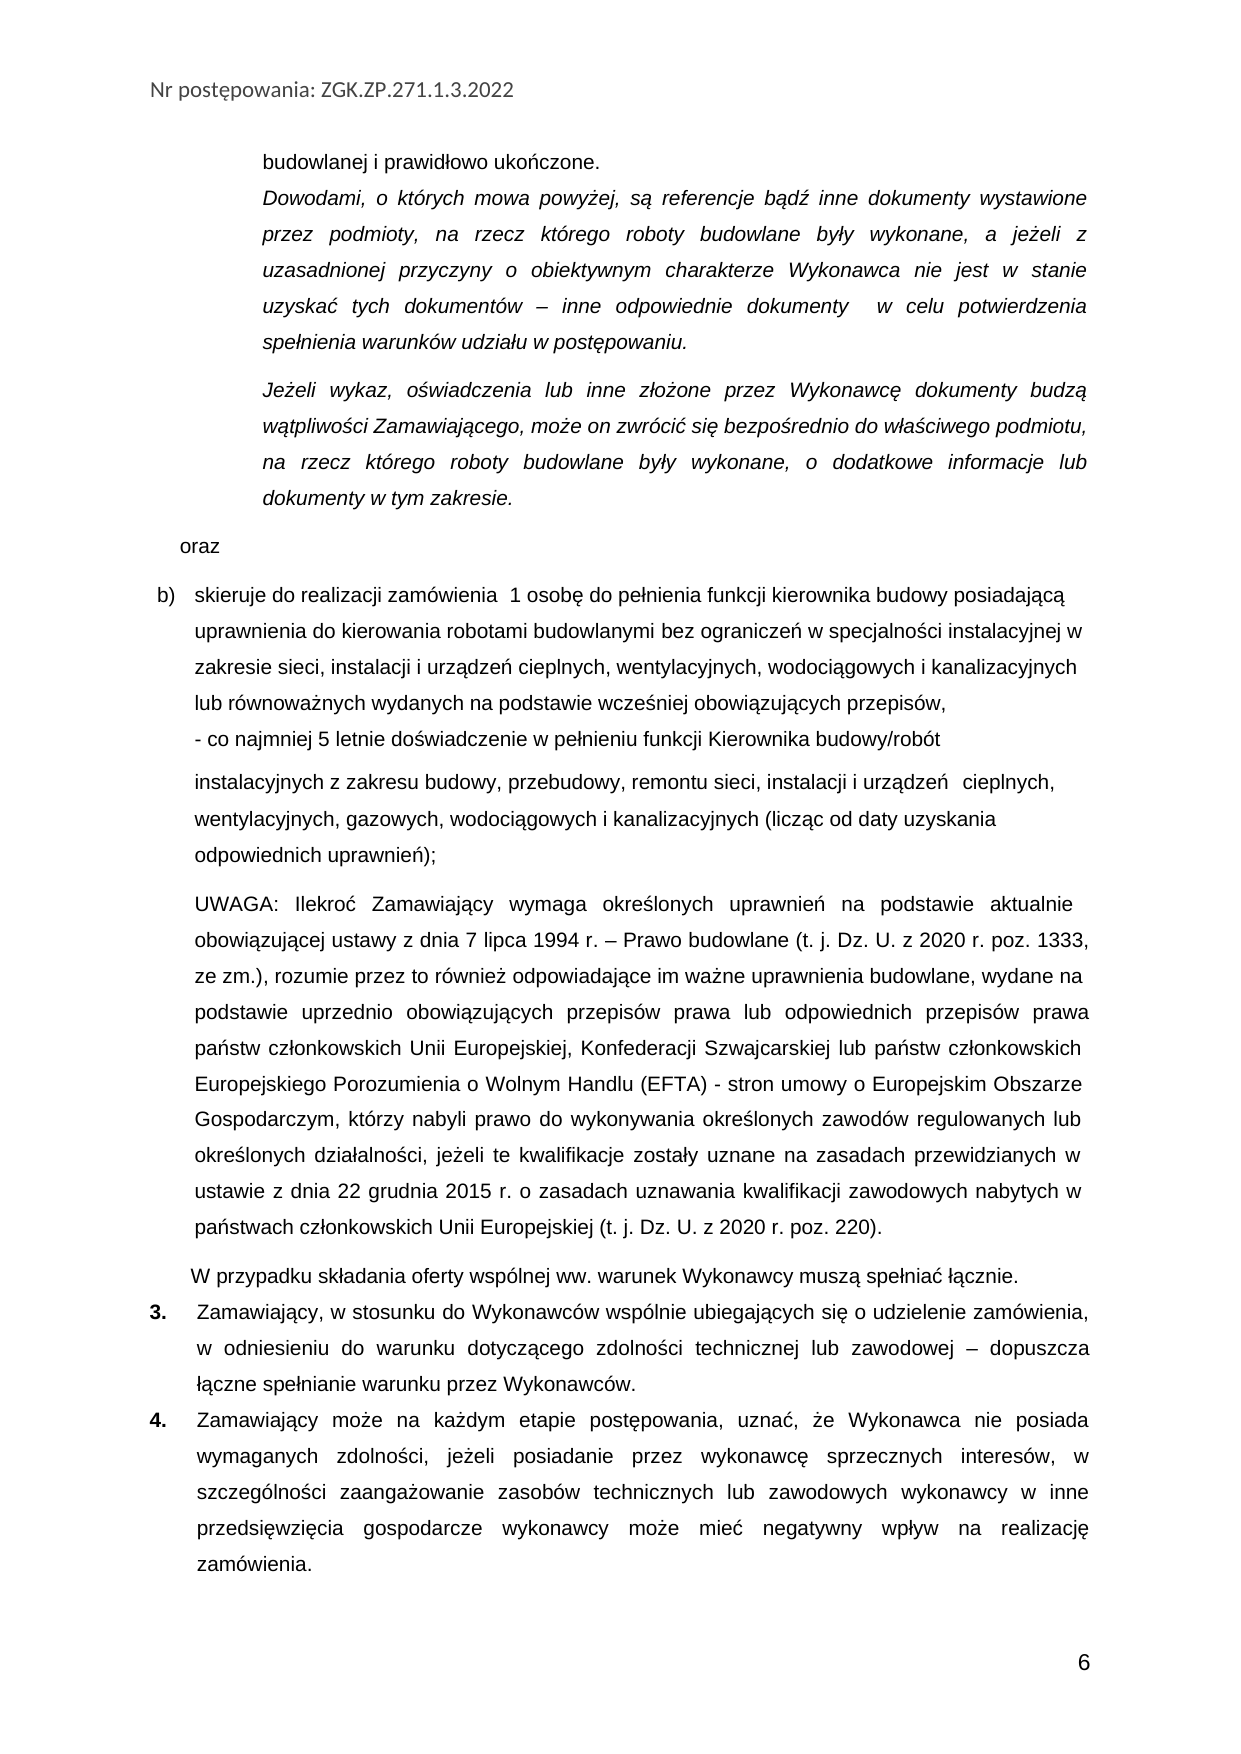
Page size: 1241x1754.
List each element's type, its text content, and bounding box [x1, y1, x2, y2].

list skieruje do realizacji zamówienia 1 osobę do pełnienia funkcji kierownika budowy posiadającą uprawnienia do kierowania robotami budowlanymi bez ograniczeń w specjalności instalacyjnej w zakresie sieci, instalacji i urządzeń cieplnych, wentylacyjnych, wodociągowych i kanalizacyjnych lub równoważnych wydanych na podstawie wcześniej obowiązujących przepisów, - co najmniej 5 letnie doświadczenie w pełnieniu funkcji Kierownika budowy/robót instalacyjnych z zakresu budowy, przebudowy, remontu sieci, instalacji i urządzeń cieplnych, wentylacyjnych, gazowych, wodociągowych i kanalizacyjnych (licząc od daty uzyskania odpowiednich uprawnień); [157, 583, 1090, 867]
list UWAGA: Ilekroć Zamawiający wymaga określonych uprawnień na podstawie aktualnie obowiązującej ustawy z dnia 7 lipca 1994 r. – Prawo budowlane (t. j. Dz. U. z 2020 r. poz. 1333, ze zm.), rozumie przez to również odpowiadające im ważne uprawnienia budowlane, wydane na podstawie uprzednio obowiązujących przepisów prawa lub odpowiednich przepisów prawa państw członkowskich Unii Europejskiej, Konfederacji Szwajcarskiej lub państw członkowskich Europejskiego Porozumienia o Wolnym Handlu (EFTA) - stron umowy o Europejskim Obszarze Gospodarczym, którzy nabyli prawo do wykonywania określonych zawodów regulowanych lub określonych działalności, jeżeli te kwalifikacje zostały uznane na zasadach przewidzianych w ustawie z dnia 22 grudnia 2015 r. o zasadach uznawania kwalifikacji zawodowych nabytych w państwach członkowskich Unii Europejskiej (t. j. Dz. U. z 2020 r. poz. 220). [194, 892, 1090, 1239]
list Zamawiający, w stosunku do Wykonawców wspólnie ubiegających się o udzielenie zamówienia, w odniesieniu do warunku dotyczącego zdolności technicznej lub zawodowej – dopuszcza łączne spełnianie warunku przez Wykonawców. [149, 1300, 1090, 1396]
list W przypadku składania oferty wspólnej ww. warunek Wykonawcy muszą spełniać łącznie. [150, 1263, 1090, 1287]
text Dowodami, o których mowa powyżej, są referencje bądź inne dokumenty wystawione przez podmioty, na rzecz którego roboty budowlane były wykonane, a jeżeli z uzasadnionej przyczyny o obiektywnym charakterze Wykonawca nie jest w stanie uzyskać tych dokumentów – inne odpowiednie dokumenty w celu potwierdzenia spełnienia warunków udziału w postępowaniu. [262, 186, 1090, 354]
text oraz [179, 534, 1090, 558]
list Zamawiający może na każdym etapie postępowania, uznać, że Wykonawca nie posiada wymaganych zdolności, jeżeli posiadanie przez wykonawcę sprzecznych interesów, w szczególności zaangażowanie zasobów technicznych lub zawodowych wykonawcy w inne przedsięwzięcia gospodarcze wykonawcy może mieć negatywny wpływ na realizację zamówienia. [149, 1408, 1090, 1576]
text Jeżeli wykaz, oświadczenia lub inne złożone przez Wykonawcę dokumenty budzą wątpliwości Zamawiającego, może on zwrócić się bezpośrednio do właściwego podmiotu, na rzecz którego roboty budowlane były wykonane, o dodatkowe informacje lub dokumenty w tym zakresie. [262, 378, 1090, 510]
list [225, 150, 1090, 174]
